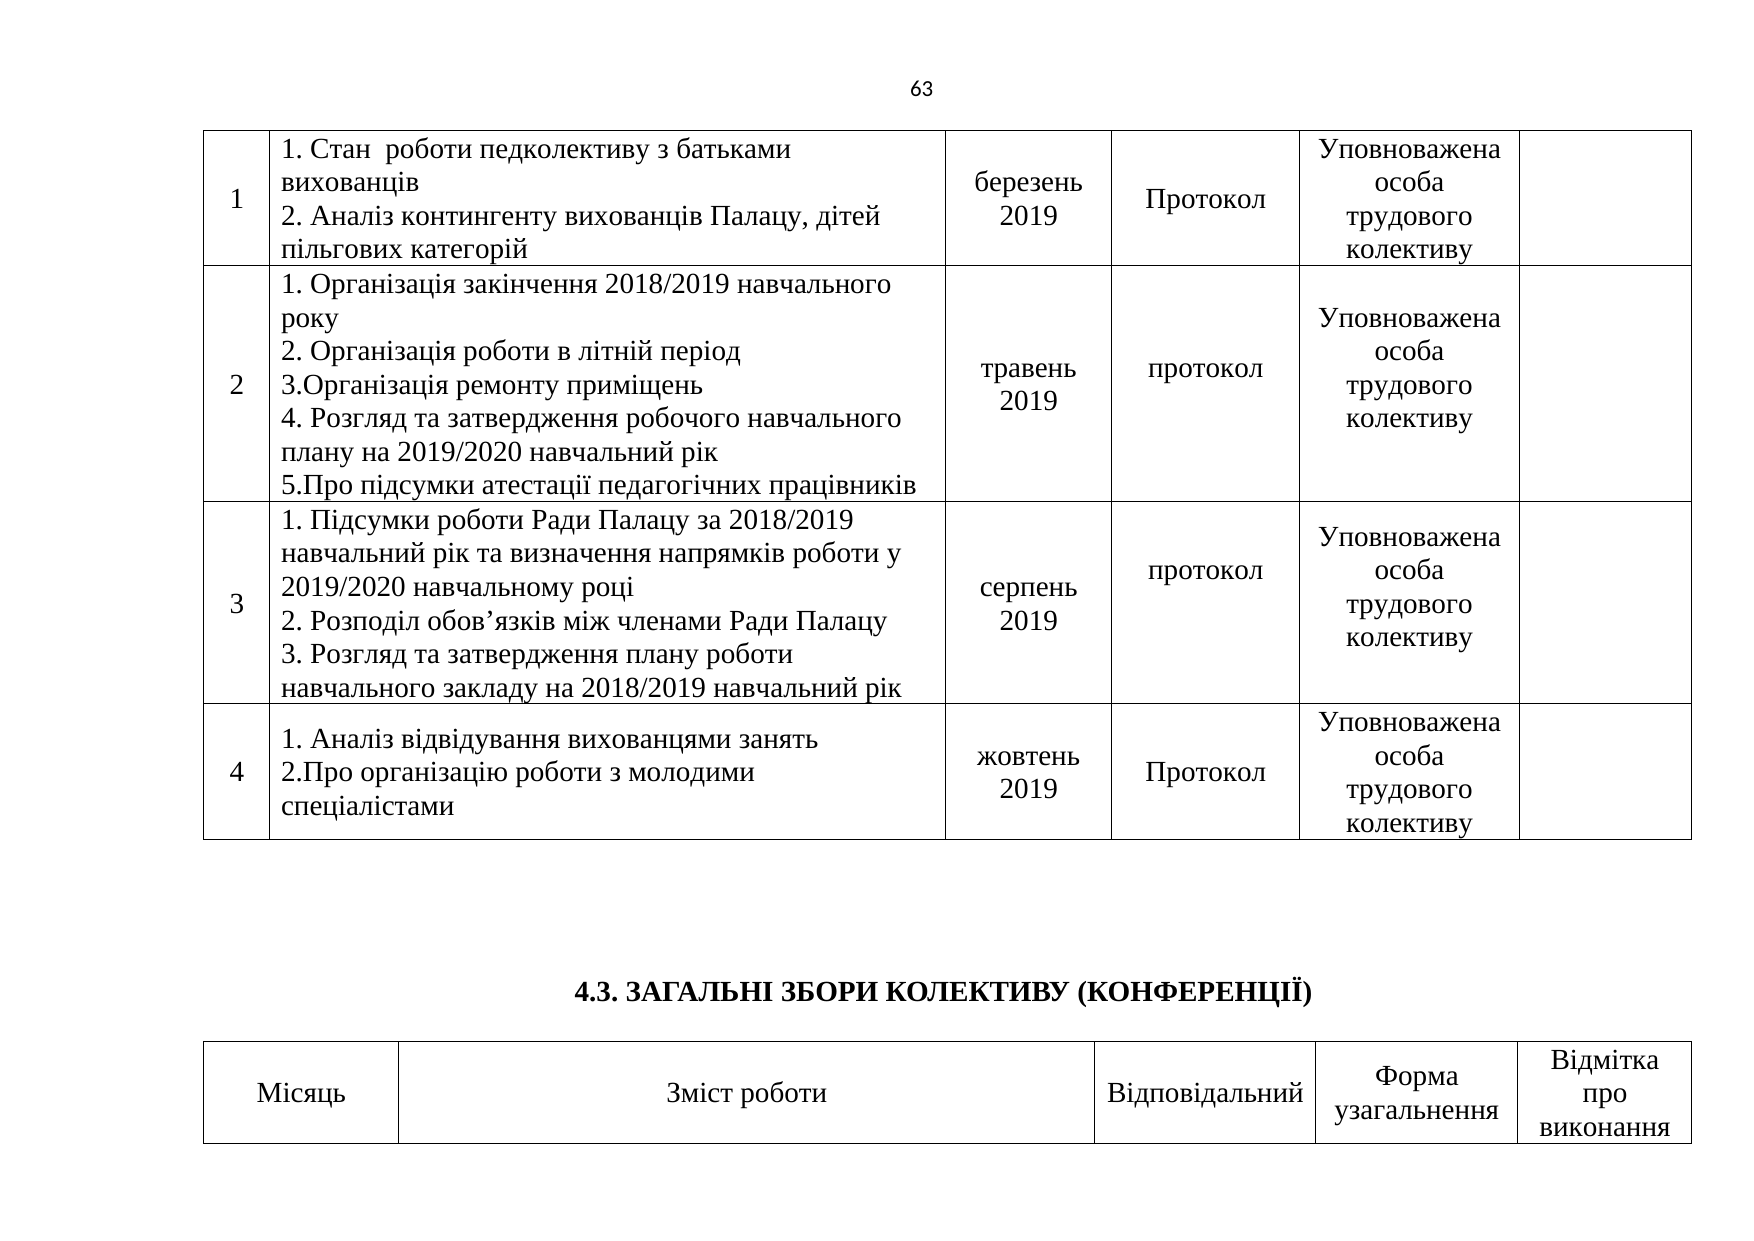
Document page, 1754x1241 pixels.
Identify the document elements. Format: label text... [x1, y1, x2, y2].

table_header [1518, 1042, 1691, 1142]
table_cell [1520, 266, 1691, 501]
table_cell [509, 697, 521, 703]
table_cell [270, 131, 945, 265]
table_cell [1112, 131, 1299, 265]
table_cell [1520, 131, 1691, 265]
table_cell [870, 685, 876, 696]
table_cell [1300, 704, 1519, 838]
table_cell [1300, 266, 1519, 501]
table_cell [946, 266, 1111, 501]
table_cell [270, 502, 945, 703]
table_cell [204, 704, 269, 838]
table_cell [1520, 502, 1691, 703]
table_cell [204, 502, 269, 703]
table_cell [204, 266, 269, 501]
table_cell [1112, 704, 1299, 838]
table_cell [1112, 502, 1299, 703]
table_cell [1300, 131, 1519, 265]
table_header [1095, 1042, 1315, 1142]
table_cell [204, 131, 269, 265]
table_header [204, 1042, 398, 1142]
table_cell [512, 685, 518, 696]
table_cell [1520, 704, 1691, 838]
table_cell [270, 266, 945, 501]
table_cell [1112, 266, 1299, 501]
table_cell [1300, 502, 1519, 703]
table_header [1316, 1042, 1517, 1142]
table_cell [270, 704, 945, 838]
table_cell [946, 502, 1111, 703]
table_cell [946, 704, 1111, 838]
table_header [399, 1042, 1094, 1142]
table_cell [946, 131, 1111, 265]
text 4.3. ЗАГАЛЬНІ ЗБОРИ КОЛЕКТИВУ (КОНФЕРЕНЦІЇ) [177, 974, 1665, 1007]
